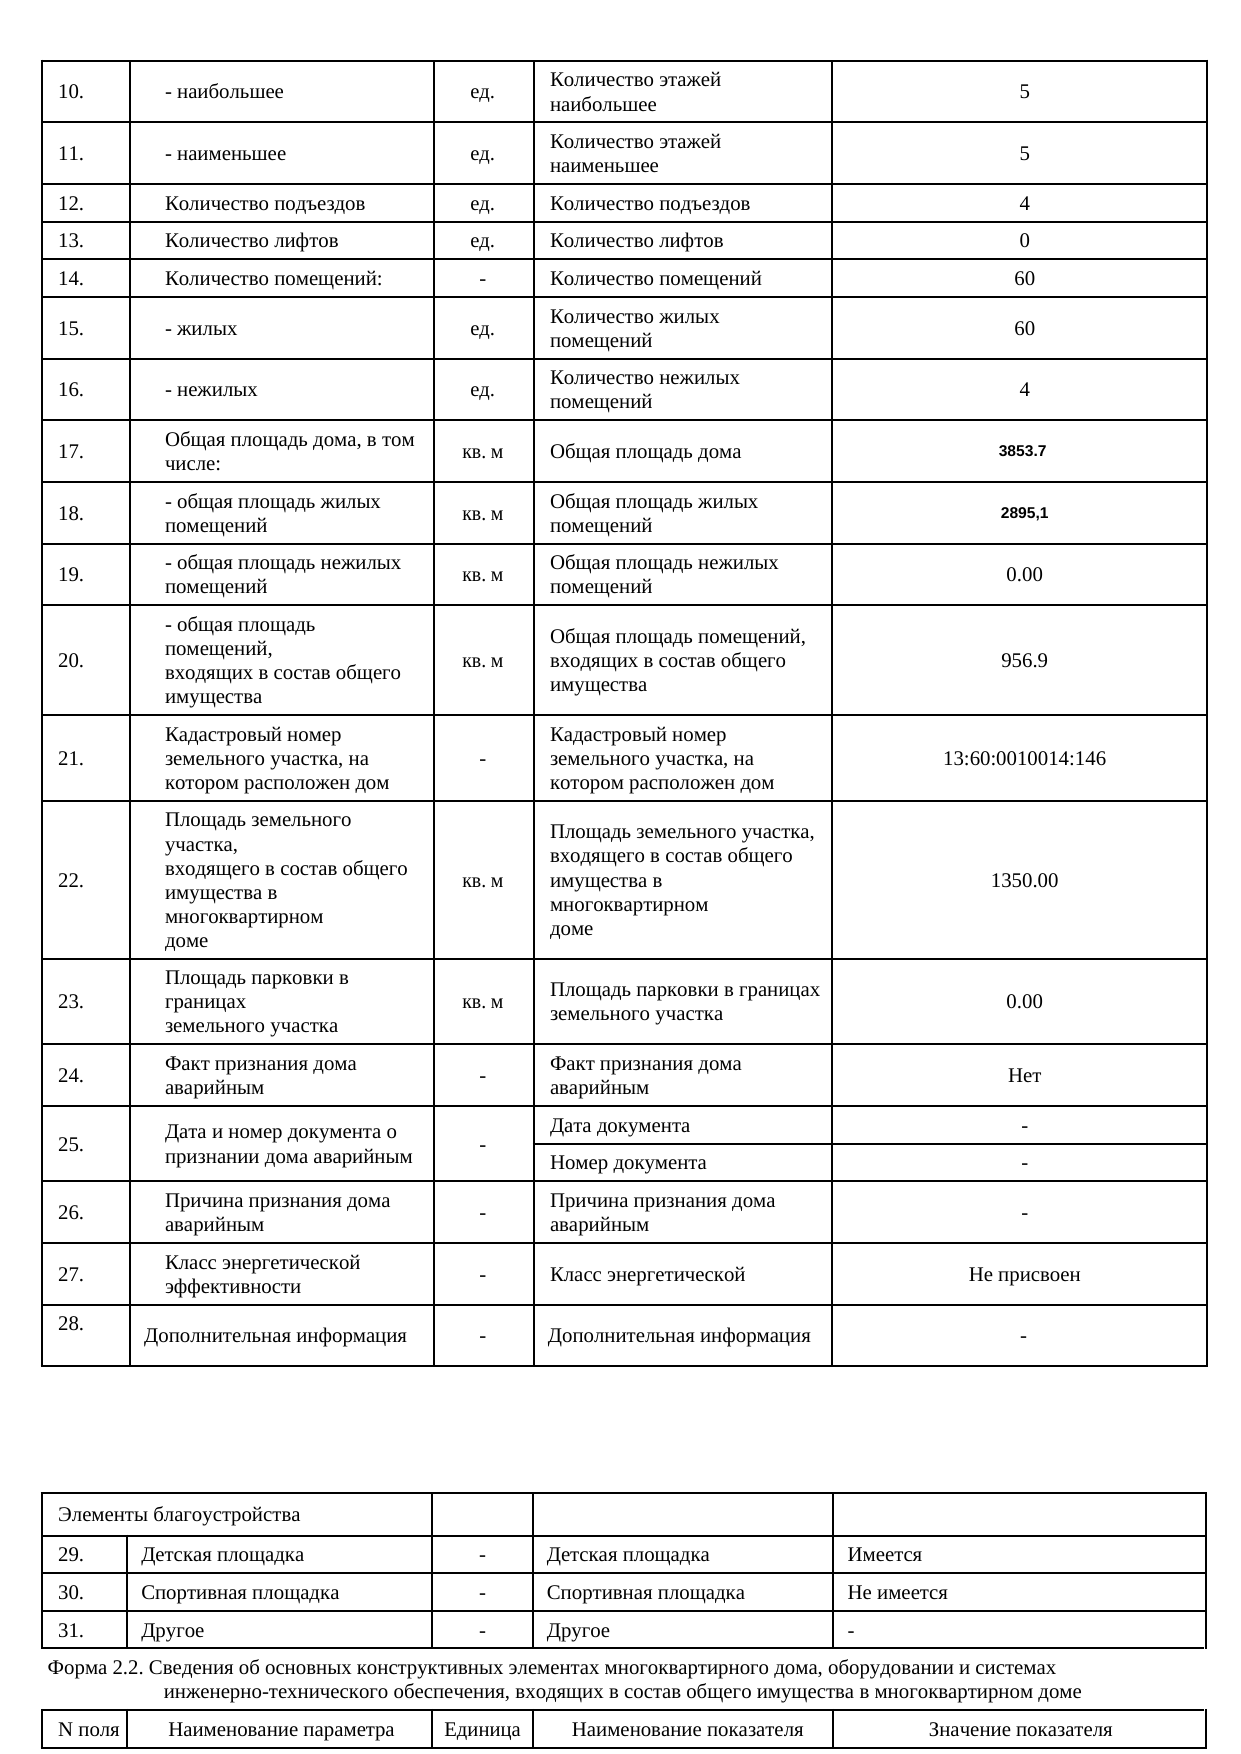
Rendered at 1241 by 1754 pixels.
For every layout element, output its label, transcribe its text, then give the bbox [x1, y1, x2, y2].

table_cell 1350.00 [833, 802, 1206, 957]
table_cell Форма 2.2. Сведения об основных конструктивных элементах многоквартирного дома, оборудовании и системах инженерно-технического обеспечения, входящих в состав общего имущества в многоквартирном доме [42, 1649, 1204, 1709]
table_cell - общая площадь жилых помещений [131, 483, 433, 542]
table_cell Количество подъездов [535, 185, 831, 221]
table_cell 19. [43, 545, 129, 604]
table_cell Класс энергетической эффективности [131, 1244, 433, 1303]
table_cell Детская площадка [128, 1537, 431, 1572]
table_cell - [433, 1574, 532, 1610]
table_cell Другое [128, 1612, 431, 1647]
table_cell Детская площадка [534, 1537, 832, 1572]
table_cell Факт признания дома аварийным [535, 1045, 831, 1105]
table_cell Не присвоен [833, 1244, 1206, 1303]
table_cell - [833, 1107, 1206, 1142]
table_cell Общая площадь дома [535, 421, 831, 481]
table_cell Факт признания дома аварийным [131, 1045, 433, 1105]
table_cell Общая площадь помещений, входящих в состав общего имущества [535, 606, 831, 714]
table_cell - [435, 716, 533, 799]
table_cell ед. [435, 123, 533, 183]
table_cell - [435, 1107, 533, 1180]
table_cell Имеется [834, 1537, 1205, 1572]
table_cell 60 [833, 298, 1206, 357]
table_cell Спортивная площадка [534, 1574, 832, 1610]
table_cell 18. [43, 483, 129, 542]
table_cell 2895,1 [833, 483, 1206, 542]
table_cell 12. [43, 185, 129, 221]
table_cell 15. [43, 298, 129, 357]
table_header [534, 1494, 832, 1534]
table_cell Причина признания дома аварийным [535, 1182, 831, 1242]
table_cell 13. [43, 223, 129, 258]
table_cell ед. [435, 185, 533, 221]
table_cell ед. [435, 62, 533, 121]
table_cell Количество этажей наибольшее [535, 62, 831, 121]
table_cell Площадь парковки в границах земельного участка [535, 960, 831, 1043]
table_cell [128, 1711, 431, 1747]
table_cell - наименьшее [131, 123, 433, 183]
table_cell 4 [833, 360, 1206, 419]
table_cell кв. м [435, 802, 533, 957]
table_cell 5 [833, 123, 1206, 183]
table_cell Количество нежилых помещений [535, 360, 831, 419]
table_cell Количество жилых помещений [535, 298, 831, 357]
table_cell - [834, 1612, 1205, 1647]
table_cell 16. [43, 360, 129, 419]
table_cell 0.00 [833, 545, 1206, 604]
table_cell - наибольшее [131, 62, 433, 121]
table_cell кв. м [435, 421, 533, 481]
table_cell Спортивная площадка [128, 1574, 431, 1610]
table_cell - [833, 1182, 1206, 1242]
table_cell Другое [534, 1612, 832, 1647]
table_cell кв. м [435, 606, 533, 714]
table_cell - [833, 1306, 1206, 1365]
table_cell 31. [43, 1612, 126, 1647]
table_cell кв. м [435, 960, 533, 1043]
table_cell Площадь парковки в границах земельного участка [131, 960, 433, 1043]
table_cell 25. [43, 1107, 129, 1180]
table_cell - [435, 1244, 533, 1303]
table_cell Количество этажей наименьшее [535, 123, 831, 183]
table_cell Дополнительная информация [535, 1306, 831, 1365]
table_cell - [433, 1537, 532, 1572]
table_header [433, 1494, 532, 1534]
table_cell Нет [833, 1045, 1206, 1105]
table_cell Причина признания дома аварийным [131, 1182, 433, 1242]
table_cell 0.00 [833, 960, 1206, 1043]
table_cell 17. [43, 421, 129, 481]
table_cell 26. [43, 1182, 129, 1242]
table_cell Количество лифтов [535, 223, 831, 258]
table_cell 21. [43, 716, 129, 799]
table_cell - нежилых [131, 360, 433, 419]
table_cell Площадь земельного участка, входящего в состав общего имущества в многоквартирном доме [535, 802, 831, 957]
table_cell Класс энергетической [535, 1244, 831, 1303]
table_cell 22. [43, 802, 129, 957]
table_cell 23. [43, 960, 129, 1043]
table_cell Дополнительная информация [131, 1306, 433, 1365]
table_cell 4 [833, 185, 1206, 221]
table_cell 956.9 [833, 606, 1206, 714]
table_cell Количество подъездов [131, 185, 433, 221]
table_cell - [435, 260, 533, 296]
table_cell кв. м [435, 545, 533, 604]
table_cell 60 [833, 260, 1206, 296]
table_cell Единица измерения [433, 1711, 532, 1747]
table_cell 24. [43, 1045, 129, 1105]
table_cell - [433, 1612, 532, 1647]
table_cell - жилых [131, 298, 433, 357]
table_cell 20. [43, 606, 129, 714]
table_cell Общая площадь дома, в том числе: [131, 421, 433, 481]
table_header Элементы благоустройства [43, 1494, 431, 1534]
table_cell ед. [435, 360, 533, 419]
table_cell Площадь земельного участка, входящего в состав общего имущества в многоквартирном доме [131, 802, 433, 957]
table_cell 0 [833, 223, 1206, 258]
table_cell Общая площадь жилых помещений [535, 483, 831, 542]
table_cell - [435, 1306, 533, 1365]
table_cell 30. [43, 1574, 126, 1610]
table_header [834, 1494, 1205, 1534]
table_cell Дата документа [535, 1107, 831, 1142]
table_cell ед. [435, 223, 533, 258]
table_cell - [435, 1045, 533, 1105]
table_cell Количество помещений: [131, 260, 433, 296]
table_cell Кадастровый номер земельного участка, на котором расположен дом [131, 716, 433, 799]
table_cell - [833, 1145, 1206, 1180]
table_cell 14. [43, 260, 129, 296]
table_cell 29. [43, 1537, 126, 1572]
table_cell Дата и номер документа о признании дома аварийным [131, 1107, 433, 1180]
table_cell Не имеется [834, 1574, 1205, 1610]
table_cell 27. [43, 1244, 129, 1303]
table_cell 28. [43, 1306, 129, 1365]
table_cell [534, 1711, 832, 1747]
table_cell 3853.7 [833, 421, 1206, 481]
table_cell Значение показателя [834, 1709, 1205, 1747]
table_cell N поля формы [43, 1711, 126, 1747]
table_cell - [435, 1182, 533, 1242]
table_cell ед. [435, 298, 533, 357]
table_cell - общая площадь помещений, входящих в состав общего имущества [131, 606, 433, 714]
table_cell 13:60:0010014:146 [833, 716, 1206, 799]
table_cell Количество помещений [535, 260, 831, 296]
table_cell Количество лифтов [131, 223, 433, 258]
table_cell Номер документа [535, 1145, 831, 1180]
table_cell - общая площадь нежилых помещений [131, 545, 433, 604]
table_cell кв. м [435, 483, 533, 542]
table_cell 5 [833, 62, 1206, 121]
table_cell 10. [43, 62, 129, 121]
table_cell 11. [43, 123, 129, 183]
table_cell Кадастровый номер земельного участка, на котором расположен дом [535, 716, 831, 799]
table_cell Общая площадь нежилых помещений [535, 545, 831, 604]
